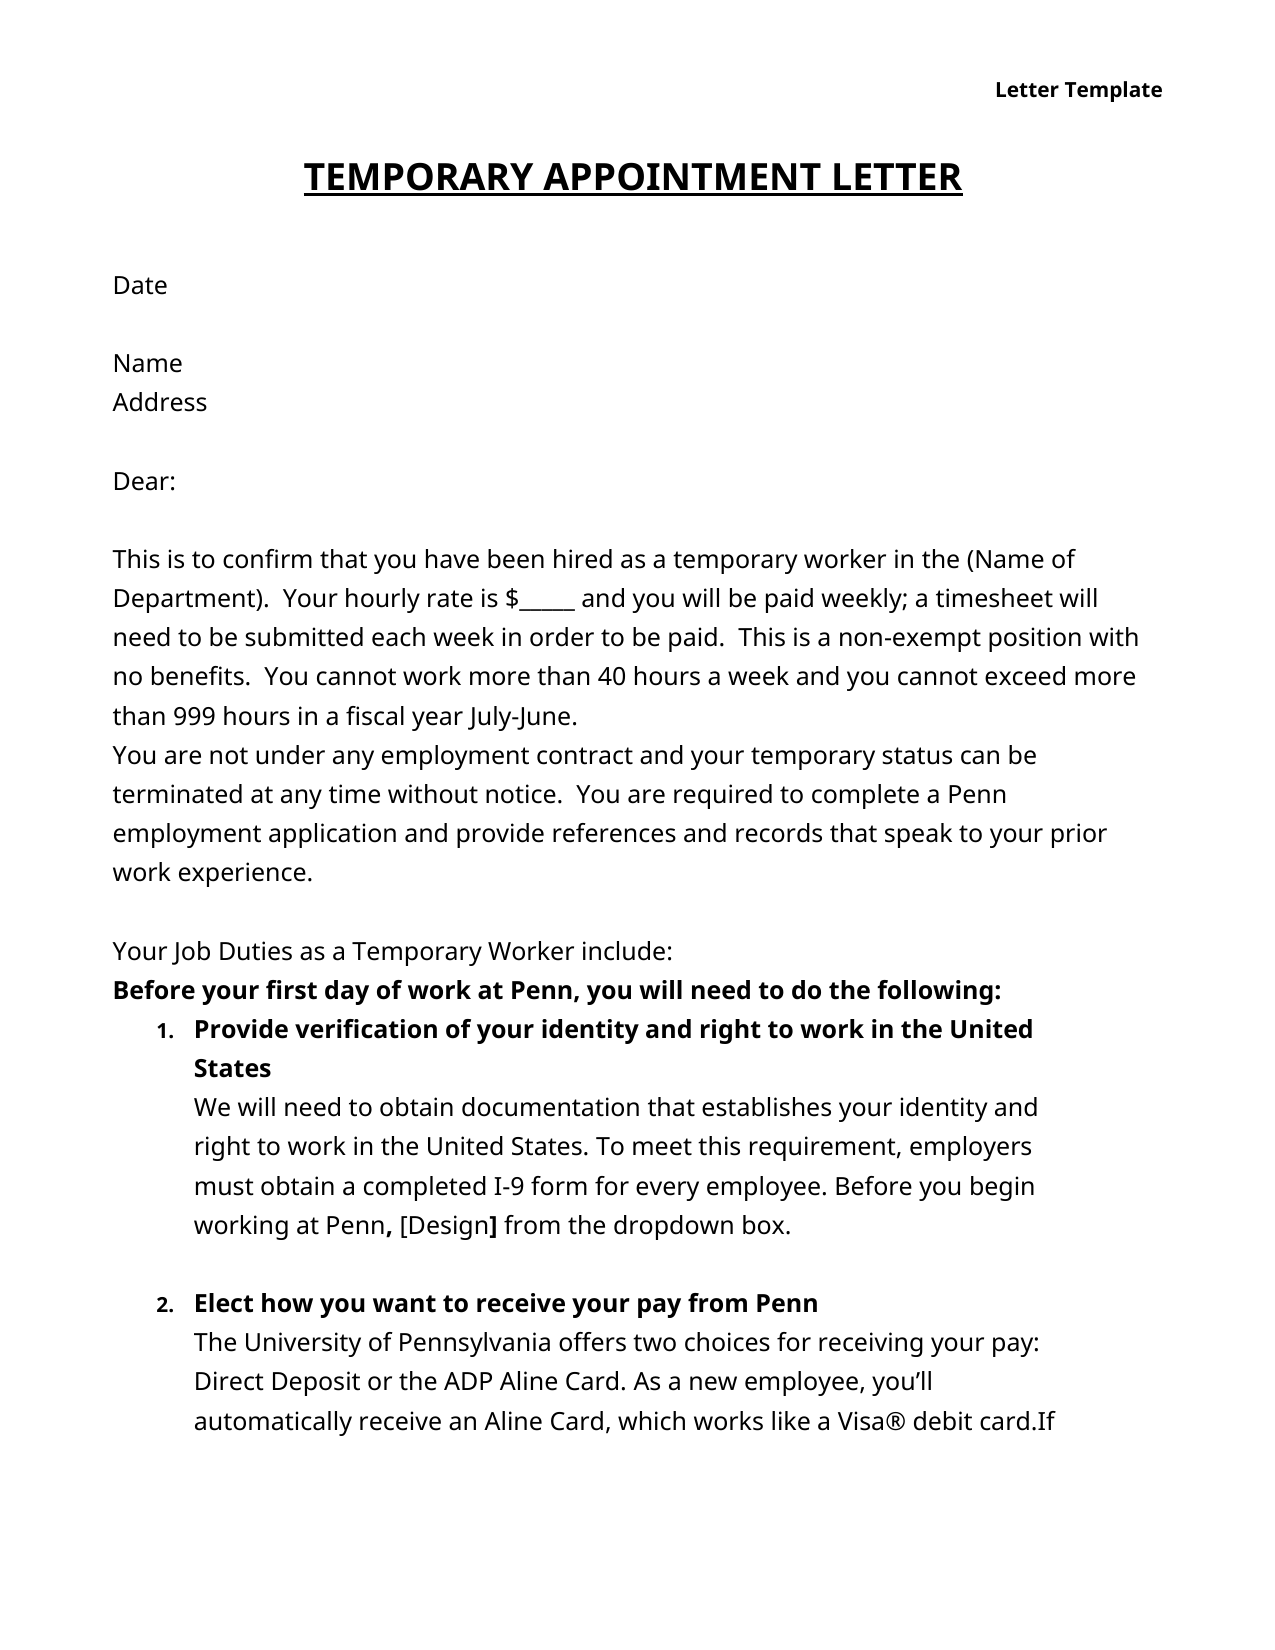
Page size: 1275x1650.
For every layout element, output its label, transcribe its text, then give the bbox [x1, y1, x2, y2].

text Address [112, 385, 1162, 419]
text Your Job Duties as a Temporary Worker include: [112, 933, 1162, 967]
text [194, 1325, 1075, 1437]
text TEMPORARY APPOINTMENT LETTER [112, 150, 1153, 201]
list Elect how you want to receive your pay from Penn [156, 1286, 1075, 1320]
text Name [112, 346, 1162, 380]
list Provide verification of your identity and right to work in the United States [156, 1011, 1075, 1085]
text Dear: [112, 463, 1162, 497]
text You are not under any employment contract and your temporary status can be terminated at any time without notice. You are required to complete a Penn employment application and provide references and records that speak to your prior work experience. [112, 737, 1162, 889]
text Date [112, 267, 1162, 301]
text We will need to obtain documentation that establishes your identity and right to work in the United States. To meet this requirement, employers must obtain a completed I-9 form for every employee. Before you begin working at Penn, [Design] from the dropdown box. [194, 1090, 1075, 1241]
text Before your first day of work at Penn, you will need to do the following: [112, 972, 1075, 1006]
text This is to confirm that you have been hired as a temporary worker in the (Name of Department). Your hourly rate is $_____ and you will be paid weekly; a timesheet will need to be submitted each week in order to be paid. This is a non-exempt position with no benefits. You cannot work more than 40 hours a week and you cannot exceed more than 999 hours in a fiscal year July-June. [112, 541, 1162, 732]
